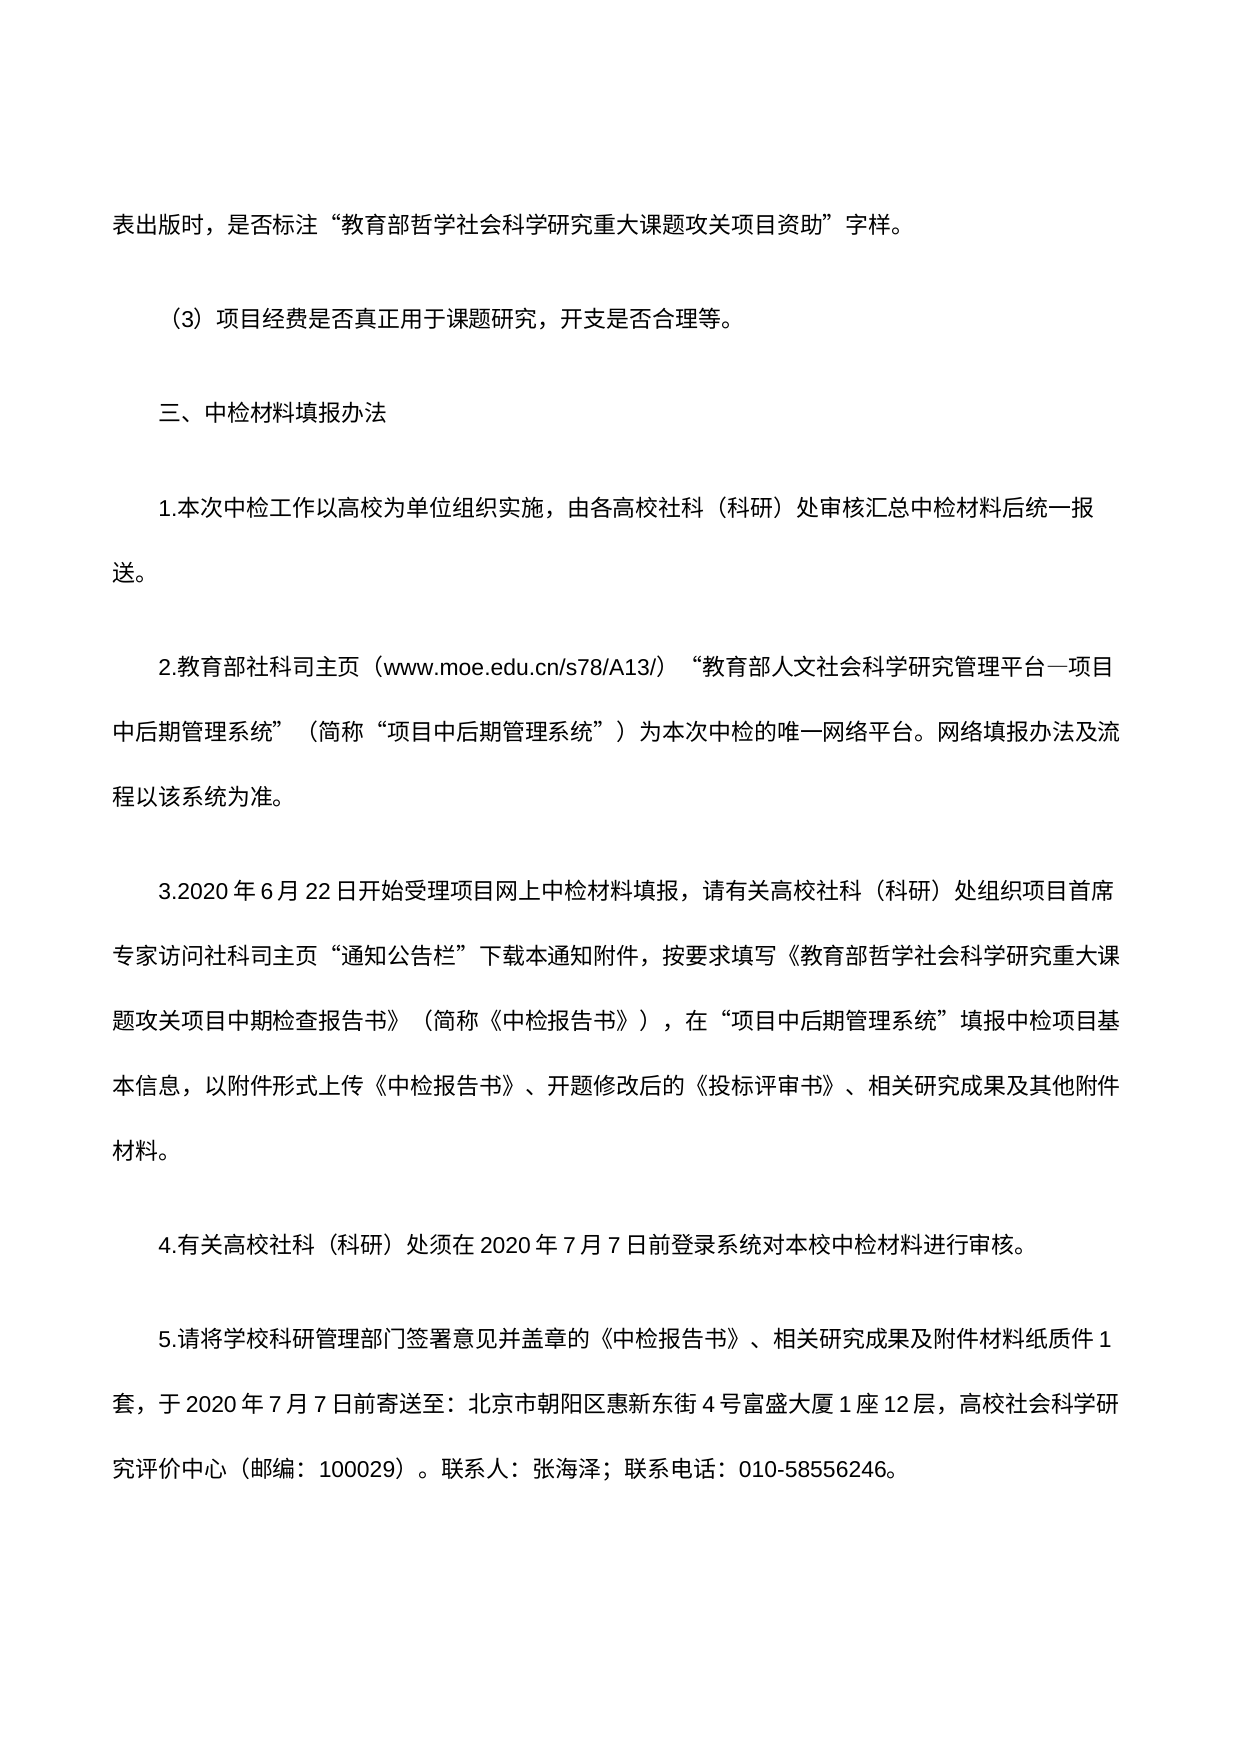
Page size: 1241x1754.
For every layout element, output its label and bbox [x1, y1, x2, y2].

table_header [112, 162, 1128, 1591]
